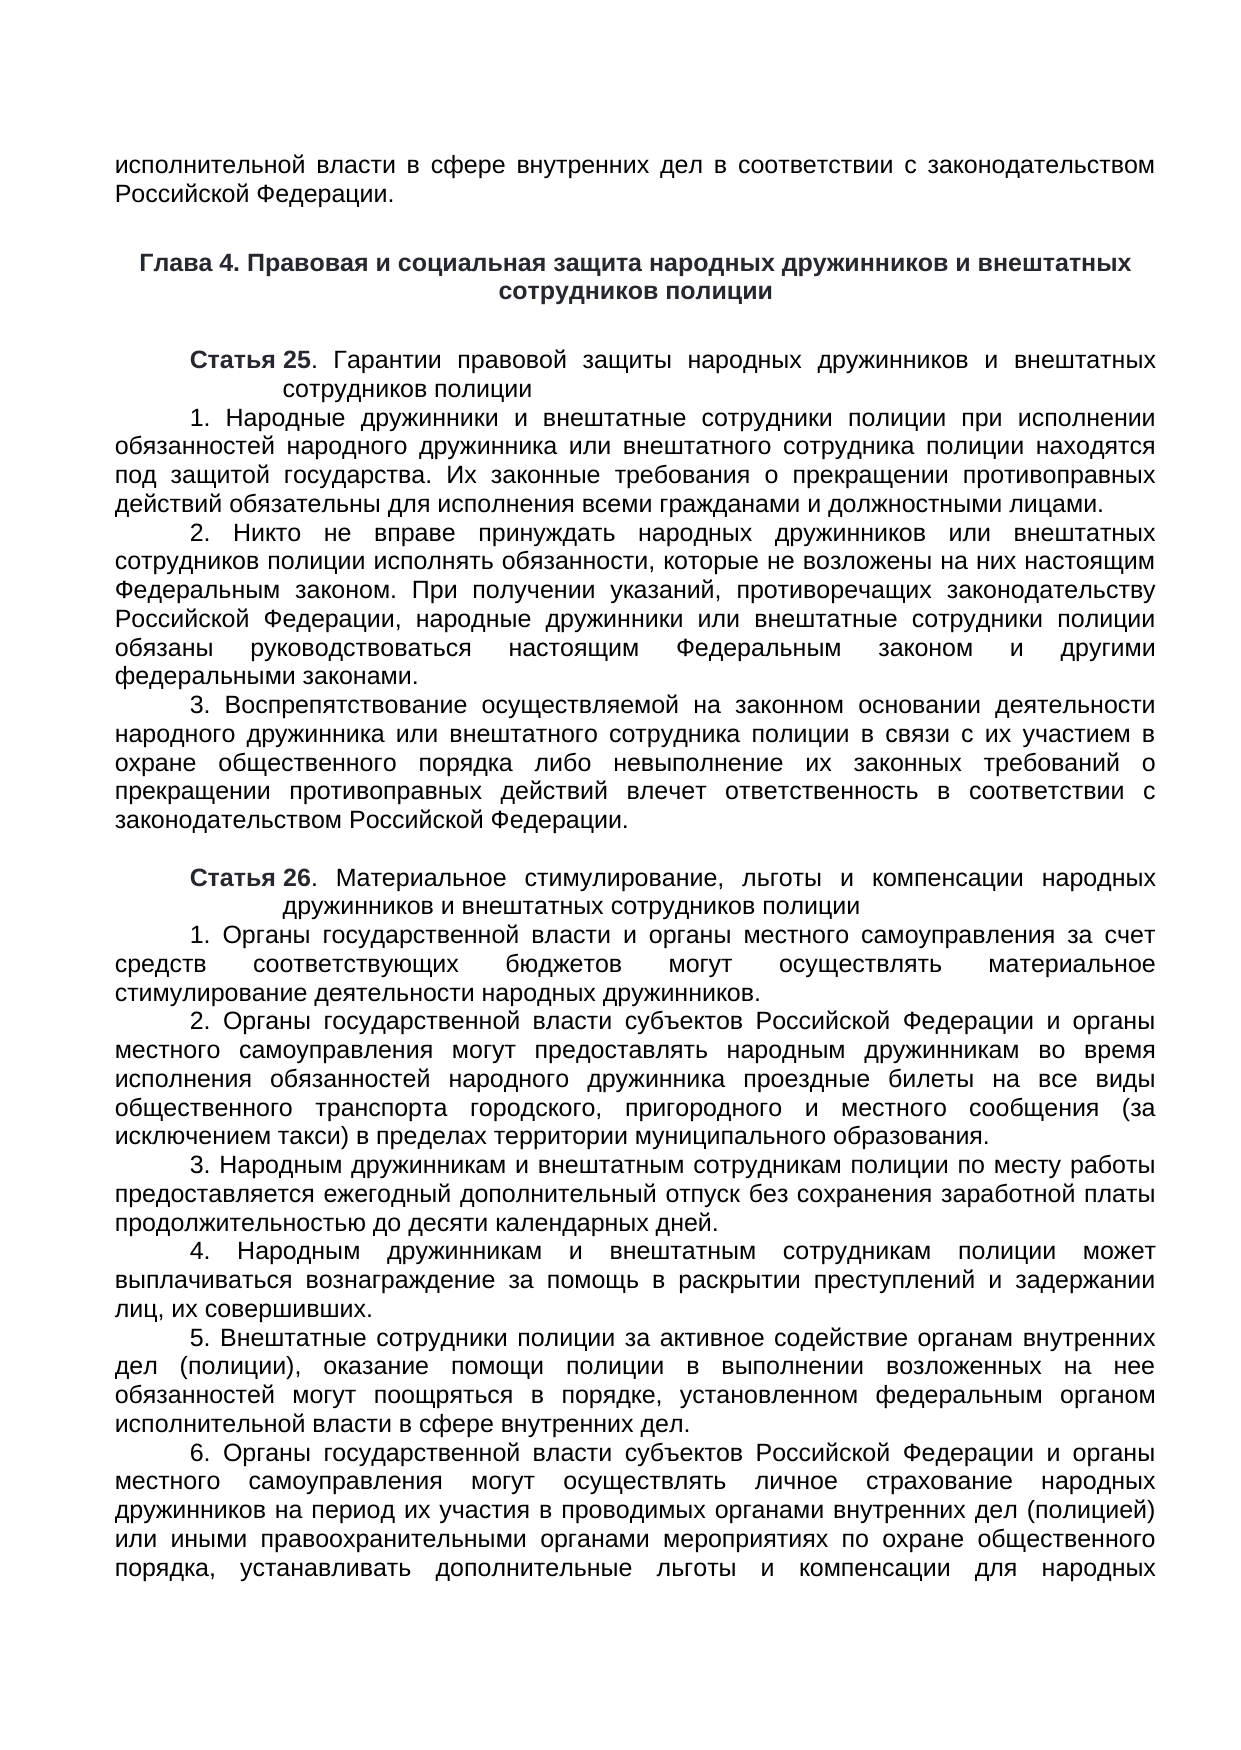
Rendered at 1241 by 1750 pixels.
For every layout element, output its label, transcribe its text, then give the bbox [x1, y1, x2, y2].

text 4. Народным дружинникам и внештатным сотрудникам полиции может выплачиваться вознаграждение за помощь в раскрытии преступлений и задержании лиц, их совершивших. [114, 1236, 1157, 1322]
text 2. Никто не вправе принуждать народных дружинников или внештатных сотрудников полиции исполнять обязанности, которые не возложены на них настоящим Федеральным законом. При получении указаний, противоречащих законодательству Российской Федерации, народные дружинники или внештатные сотрудники полиции обязаны руководствоваться настоящим Федеральным законом и другими федеральными законами. [114, 517, 1157, 690]
text 3. Народным дружинникам и внештатным сотрудникам полиции по месту работы предоставляется ежегодный дополнительный отпуск без сохранения заработной платы продолжительностью до десяти календарных дней. [114, 1150, 1157, 1236]
text 1. Органы государственной власти и органы местного самоуправления за счет средств соответствующих бюджетов могут осуществлять материальное стимулирование деятельности народных дружинников. [114, 920, 1157, 1006]
text 3. Воспрепятствование осуществляемой на законном основании деятельности народного дружинника или внештатного сотрудника полиции в связи с их участием в охране общественного порядка либо невыполнение их законных требований о прекращении противоправных действий влечет ответственность в соответствии с законодательством Российской Федерации. [114, 690, 1157, 834]
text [114, 150, 1157, 207]
text 5. Внештатные сотрудники полиции за активное содействие органам внутренних дел (полиции), оказание помощи полиции в выполнении возложенных на нее обязанностей могут поощряться в порядке, установленном федеральным органом исполнительной власти в сфере внутренних дел. [114, 1322, 1157, 1437]
text 1. Народные дружинники и внештатные сотрудники полиции при исполнении обязанностей народного дружинника или внештатного сотрудника полиции находятся под защитой государства. Их законные требования о прекращении противоправных действий обязательны для исполнения всеми гражданами и должностными лицами. [114, 402, 1157, 517]
text Статья 25. Гарантии правовой защиты народных дружинников и внештатных сотрудников полиции [189, 345, 1157, 402]
text Статья 26. Материальное стимулирование, льготы и компенсации народных дружинников и внештатных сотрудников полиции [189, 862, 1157, 920]
text Глава 4. Правовая и социальная защита народных дружинников и внештатных сотрудников полиции [114, 247, 1157, 305]
text 2. Органы государственной власти субъектов Российской Федерации и органы местного самоуправления могут предоставлять народным дружинникам во время исполнения обязанностей народного дружинника проездные билеты на все виды общественного транспорта городского, пригородного и местного сообщения (за исключением такси) в пределах территории муниципального образования. [114, 1006, 1157, 1150]
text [114, 1437, 1157, 1581]
